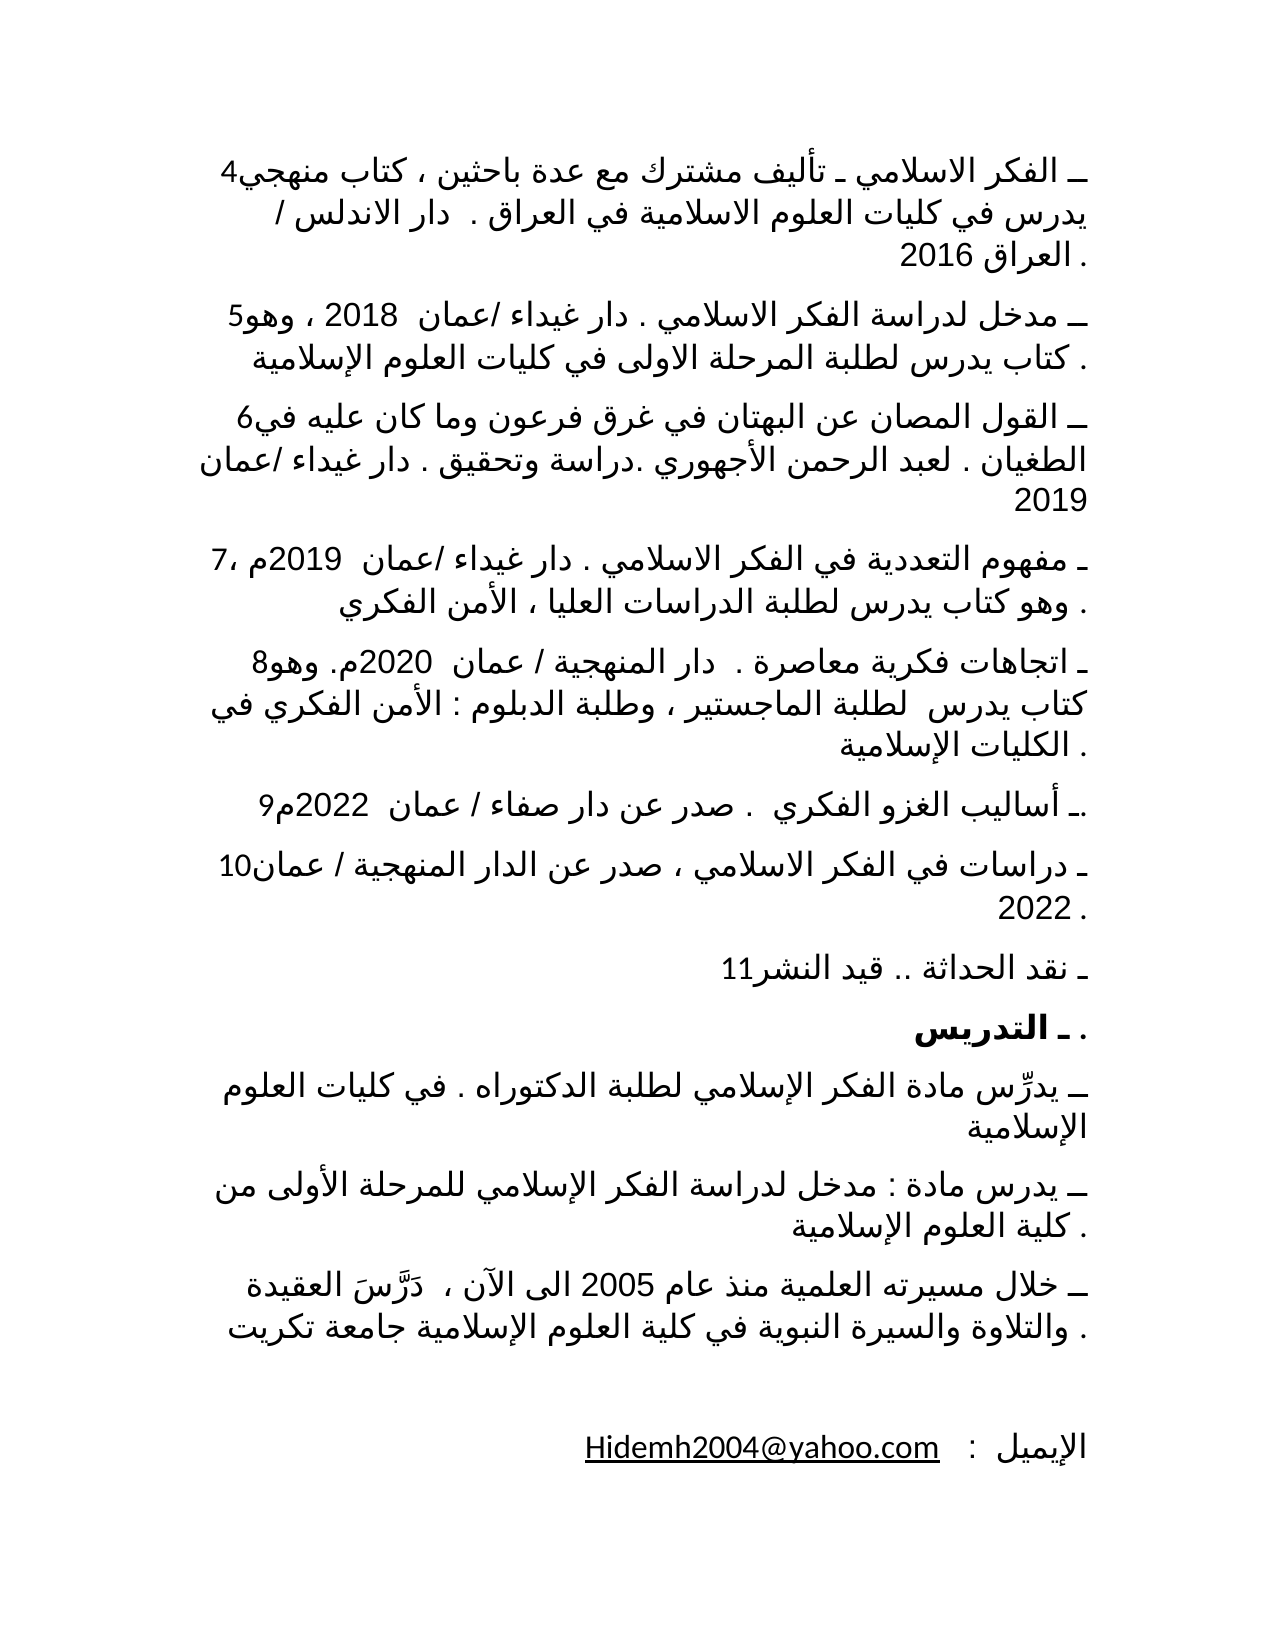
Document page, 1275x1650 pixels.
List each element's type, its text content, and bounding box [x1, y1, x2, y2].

text 5ــ مدخل لدراسة الفكر الاسلامي . دار غيداء /عمان 2018 ، وهو كتاب يدرس لطلبة المرحلة الاولى في كليات العلوم الإسلامية . [187, 294, 1087, 377]
text الإيميل : Hidemh2004@yahoo.com [187, 1426, 1087, 1466]
text 8ـ اتجاهات فكرية معاصرة . دار المنهجية / عمان 2020م. وهو كتاب يدرس لطلبة الماجستير ، وطلبة الدبلوم : الأمن الفكري في الكليات الإسلامية . [187, 641, 1087, 765]
text ــ يدرِّس مادة الفكر الإسلامي لطلبة الدكتوراه . في كليات العلوم الإسلامية [187, 1067, 1087, 1146]
text 10ـ دراسات في الفكر الاسلامي ، صدر عن الدار المنهجية / عمان 2022 . [187, 844, 1087, 928]
text ــ خلال مسيرته العلمية منذ عام 2005 الى الآن ، دَرَّسَ العقيدة والتلاوة والسيرة النبوية في كلية العلوم الإسلامية جامعة تكريت . [187, 1265, 1087, 1347]
text ــ يدرس مادة : مدخل لدراسة الفكر الإسلامي للمرحلة الأولى من كلية العلوم الإسلامية . [187, 1165, 1087, 1246]
text 11ـ نقد الحداثة .. قيد النشر [187, 947, 1087, 988]
text 7ـ مفهوم التعددية في الفكر الاسلامي . دار غيداء /عمان 2019م ، وهو كتاب يدرس لطلبة الدراسات العليا ، الأمن الفكري . [187, 538, 1087, 622]
text 4ــ الفكر الاسلامي ـ تأليف مشترك مع عدة باحثين ، كتاب منهجي يدرس في كليات العلوم الاسلامية في العراق . دار الاندلس / العراق 2016 . [187, 150, 1087, 274]
text ـ التدريس . [187, 1007, 1087, 1047]
text 6ــ القول المصان عن البهتان في غرق فرعون وما كان عليه في الطغيان . لعبد الرحمن الأجهوري .دراسة وتحقيق . دار غيداء /عمان 2019 [187, 397, 1087, 519]
text 9ـ أساليب الغزو الفكري . صدر عن دار صفاء / عمان 2022م. [187, 784, 1087, 825]
